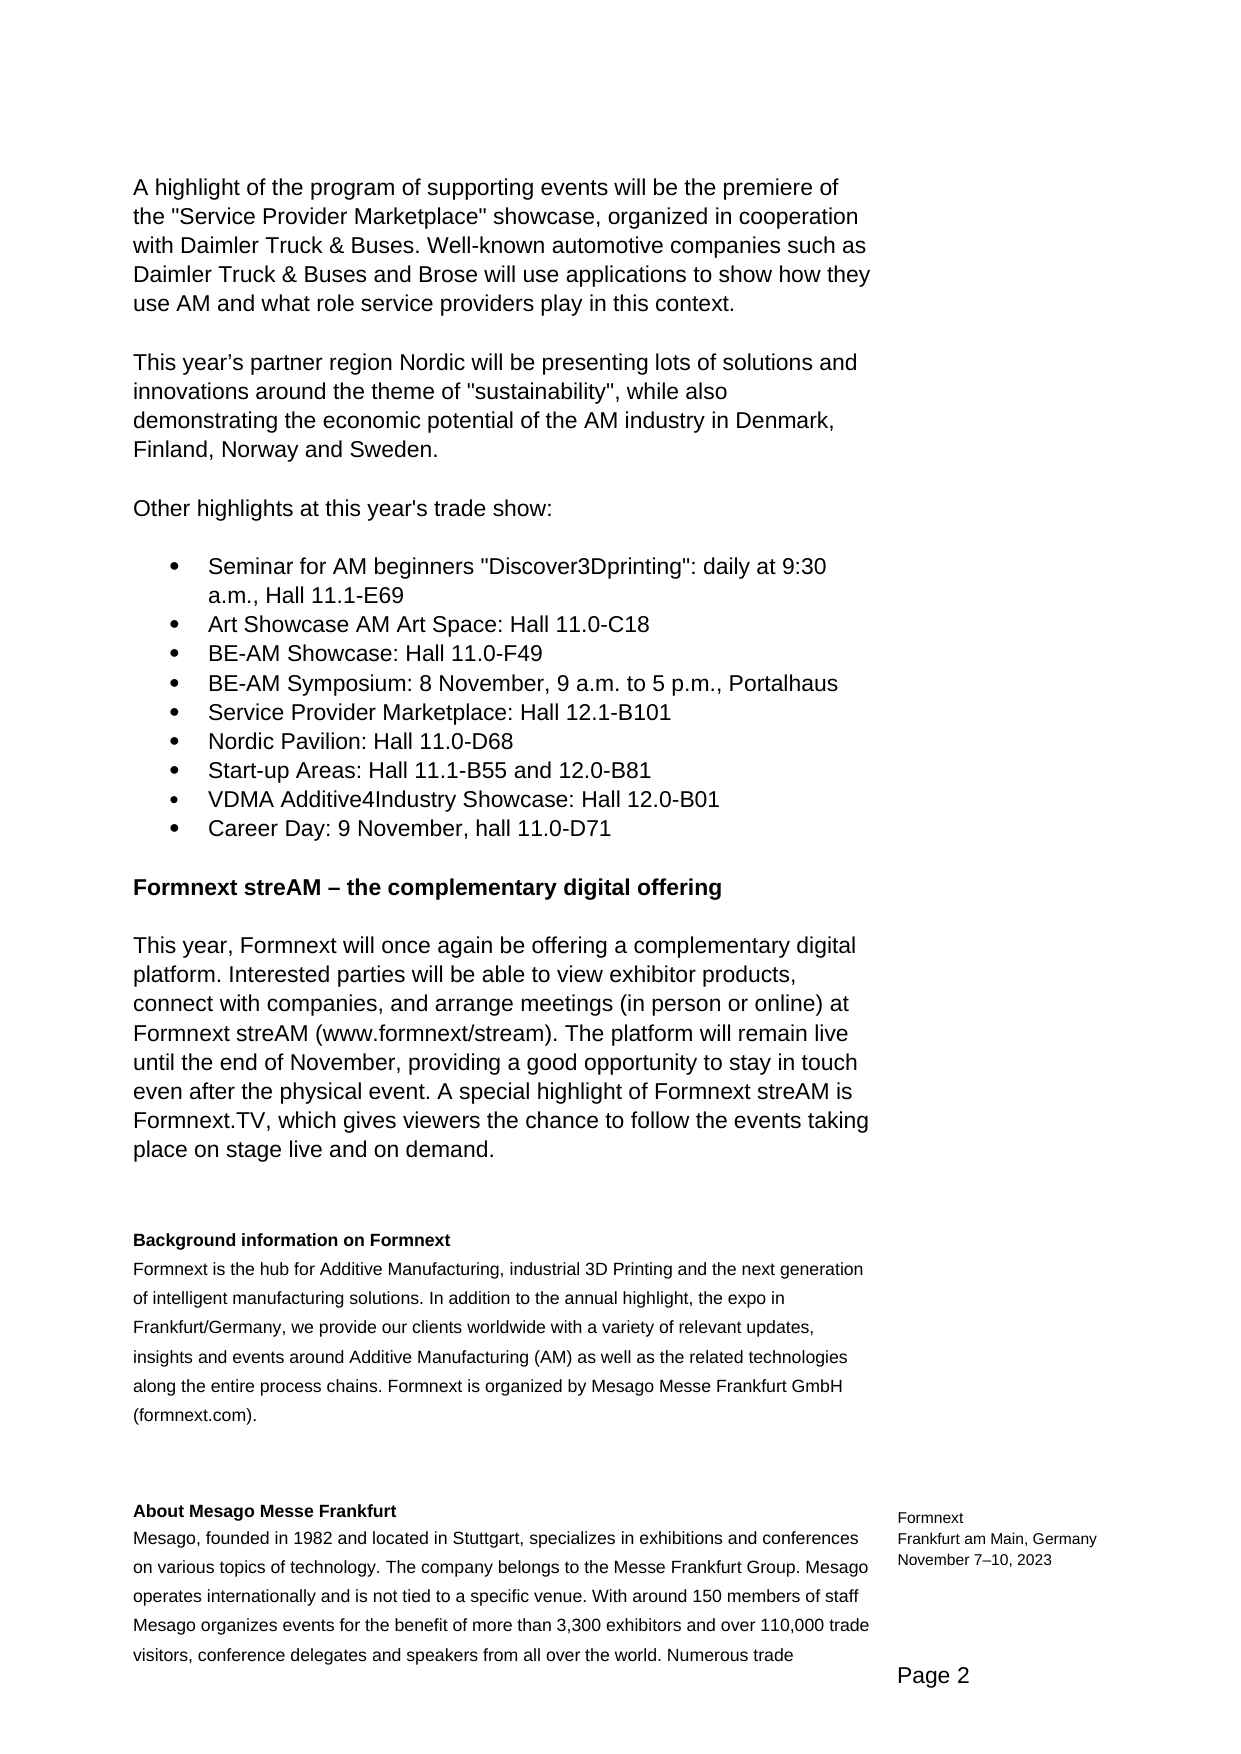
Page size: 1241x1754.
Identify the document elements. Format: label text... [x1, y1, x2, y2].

text This year’s partner region Nordic will be presenting lots of solutions and innovations around the theme of "sustainability", while also demonstrating the economic potential of the AM industry in Denmark, Finland, Norway and Sweden. [133, 317, 874, 463]
text Background information on Formnext [133, 1221, 874, 1250]
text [133, 1521, 874, 1667]
list Seminar for AM beginners "Discover3Dprinting": daily at 9:30 a.m., Hall 11.1-E69 [170, 550, 874, 608]
list Art Showcase AM Art Space: Hall 11.0-C18 [170, 608, 874, 638]
list BE-AM Showcase: Hall 11.0-F49 [170, 638, 874, 667]
text Other highlights at this year's trade show: [133, 492, 874, 521]
text Formnext streAM – the complementary digital offering [133, 842, 874, 900]
list Service Provider Marketplace: Hall 12.1-B101 [170, 696, 874, 725]
text A highlight of the program of supporting events will be the premiere of the "Service Provider Marketplace" showcase, organized in cooperation with Daimler Truck & Buses. Well-known automotive companies such as Daimler Truck & Buses and Brose will use applications to show how they use AM and what role service providers play in this context. [133, 171, 874, 317]
list VDMA Additive4Industry Showcase: Hall 12.0-B01 [170, 783, 874, 813]
list BE-AM Symposium: 8 November, 9 a.m. to 5 p.m., Portalhaus [170, 667, 874, 696]
list Career Day: 9 November, hall 11.0-D71 [170, 813, 874, 842]
list Start-up Areas: Hall 11.1-B55 and 12.0-B81 [170, 754, 874, 783]
text Formnext is the hub for Additive Manufacturing, industrial 3D Printing and the next generation of intelligent manufacturing solutions. In addition to the annual highlight, the expo in Frankfurt/Germany, we provide our clients worldwide with a variety of relevant updates, insights and events around Additive Manufacturing (AM) as well as the related technologies along the entire process chains. Formnext is organized by Mesago Messe Frankfurt GmbH (formnext.com). [133, 1250, 874, 1425]
text About Mesago Messe Frankfurt [133, 1488, 874, 1521]
text This year, Formnext will once again be offering a complementary digital platform. Interested parties will be able to view exhibitor products, connect with companies, and arrange meetings (in person or online) at Formnext streAM (www.formnext/stream). The platform will remain live until the end of November, providing a good opportunity to stay in touch even after the physical event. A special highlight of Formnext streAM is Formnext.TV, which gives viewers the chance to follow the events taking place on stage live and on demand. [133, 900, 874, 1163]
list Nordic Pavilion: Hall 11.0-D68 [170, 725, 874, 754]
